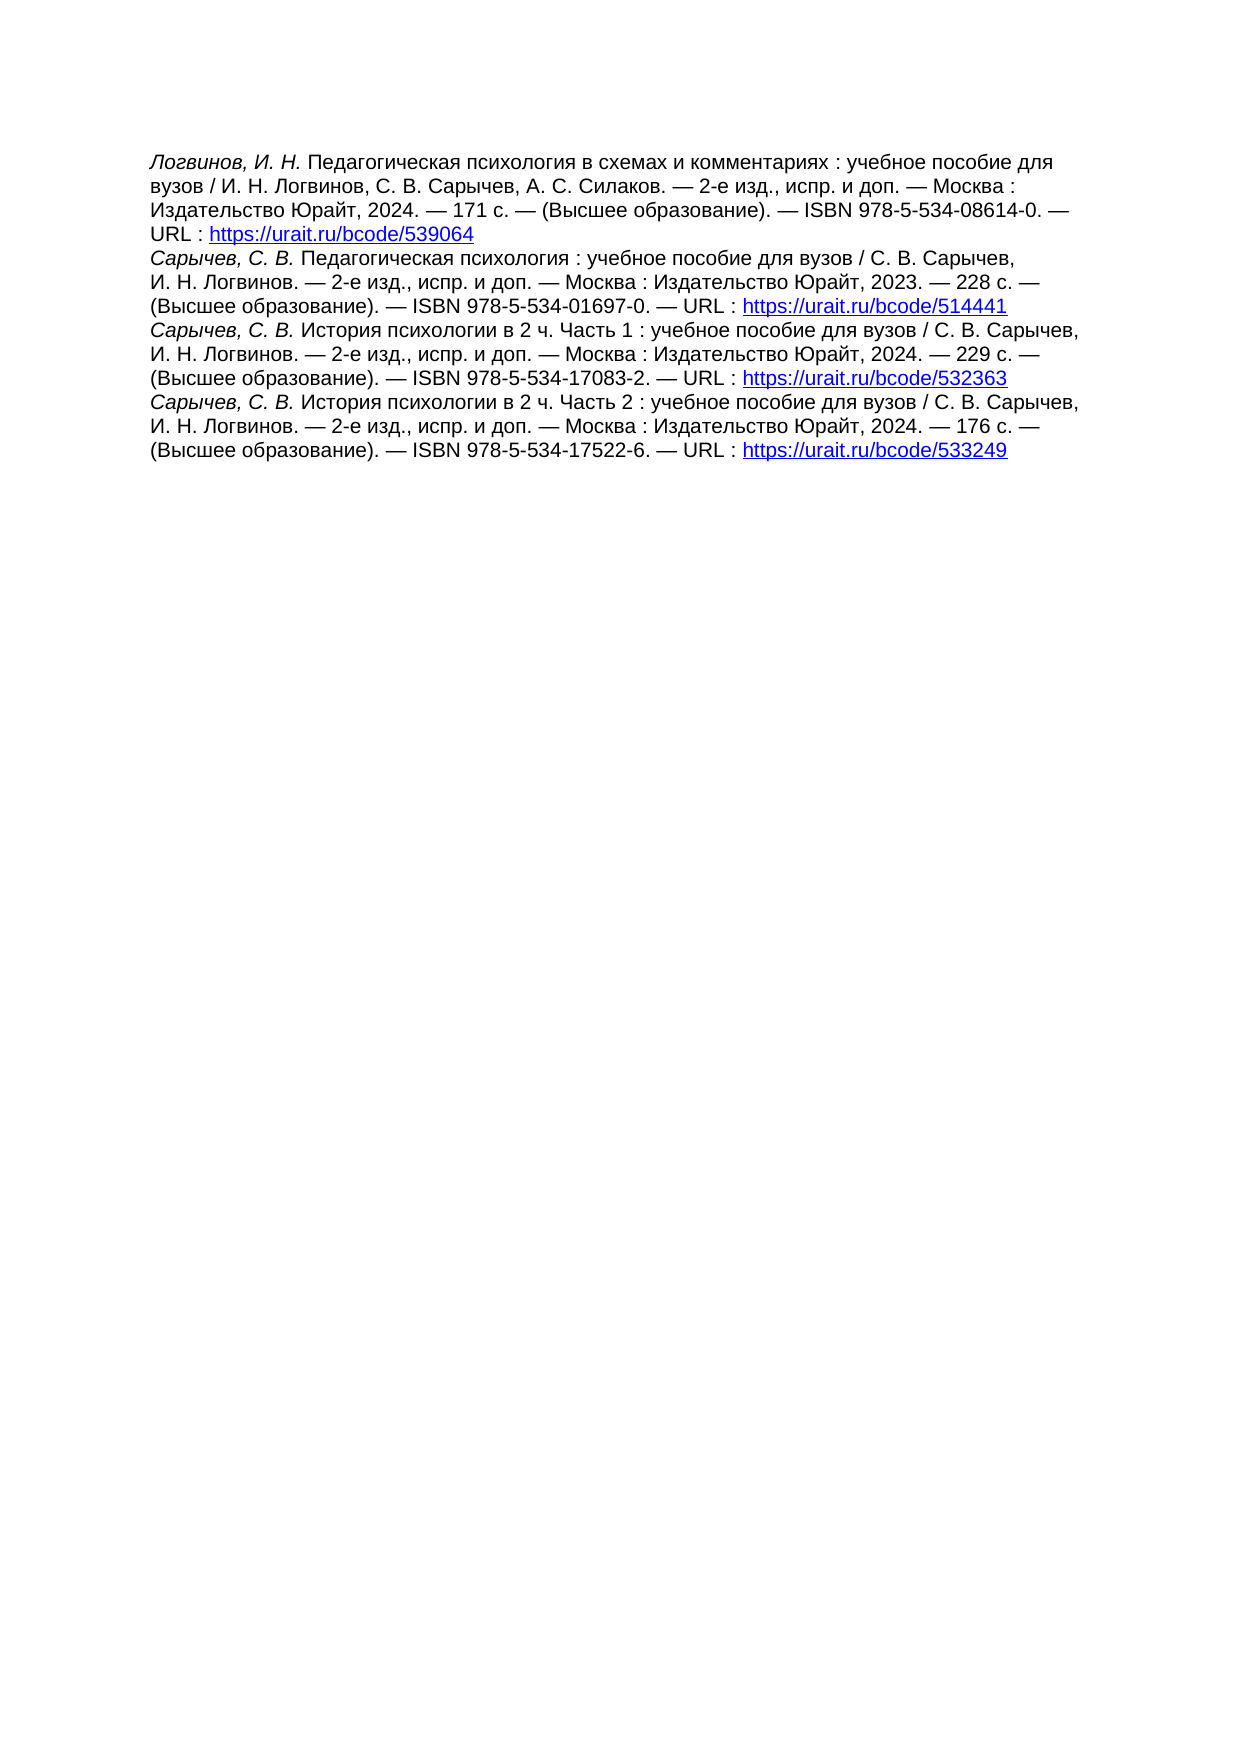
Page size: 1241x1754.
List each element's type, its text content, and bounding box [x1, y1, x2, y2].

text Сарычев, С. В. История психологии в 2 ч. Часть 2 : учебное пособие для вузов / С. В. Сарычев, И. Н. Логвинов. — 2-е изд., испр. и доп. — Москва : Издательство Юрайт, 2024. — 176 с. — (Высшее образование). — ISBN 978-5-534-17522-6. — URL : https://urait.ru/bcode/533249 [150, 389, 1090, 461]
text Логвинов, И. Н. Педагогическая психология в схемах и комментариях : учебное пособие для вузов / И. Н. Логвинов, С. В. Сарычев, А. С. Силаков. — 2-е изд., испр. и доп. — Москва : Издательство Юрайт, 2024. — 171 с. — (Высшее образование). — ISBN 978-5-534-08614-0. — URL : https://urait.ru/bcode/539064 [150, 150, 1090, 246]
text Сарычев, С. В. История психологии в 2 ч. Часть 1 : учебное пособие для вузов / С. В. Сарычев, И. Н. Логвинов. — 2-е изд., испр. и доп. — Москва : Издательство Юрайт, 2024. — 229 с. — (Высшее образование). — ISBN 978-5-534-17083-2. — URL : https://urait.ru/bcode/532363 [150, 318, 1090, 389]
text Сарычев, С. В. Педагогическая психология : учебное пособие для вузов / С. В. Сарычев, И. Н. Логвинов. — 2-е изд., испр. и доп. — Москва : Издательство Юрайт, 2023. — 228 с. — (Высшее образование). — ISBN 978-5-534-01697-0. — URL : https://urait.ru/bcode/514441 [150, 246, 1090, 318]
